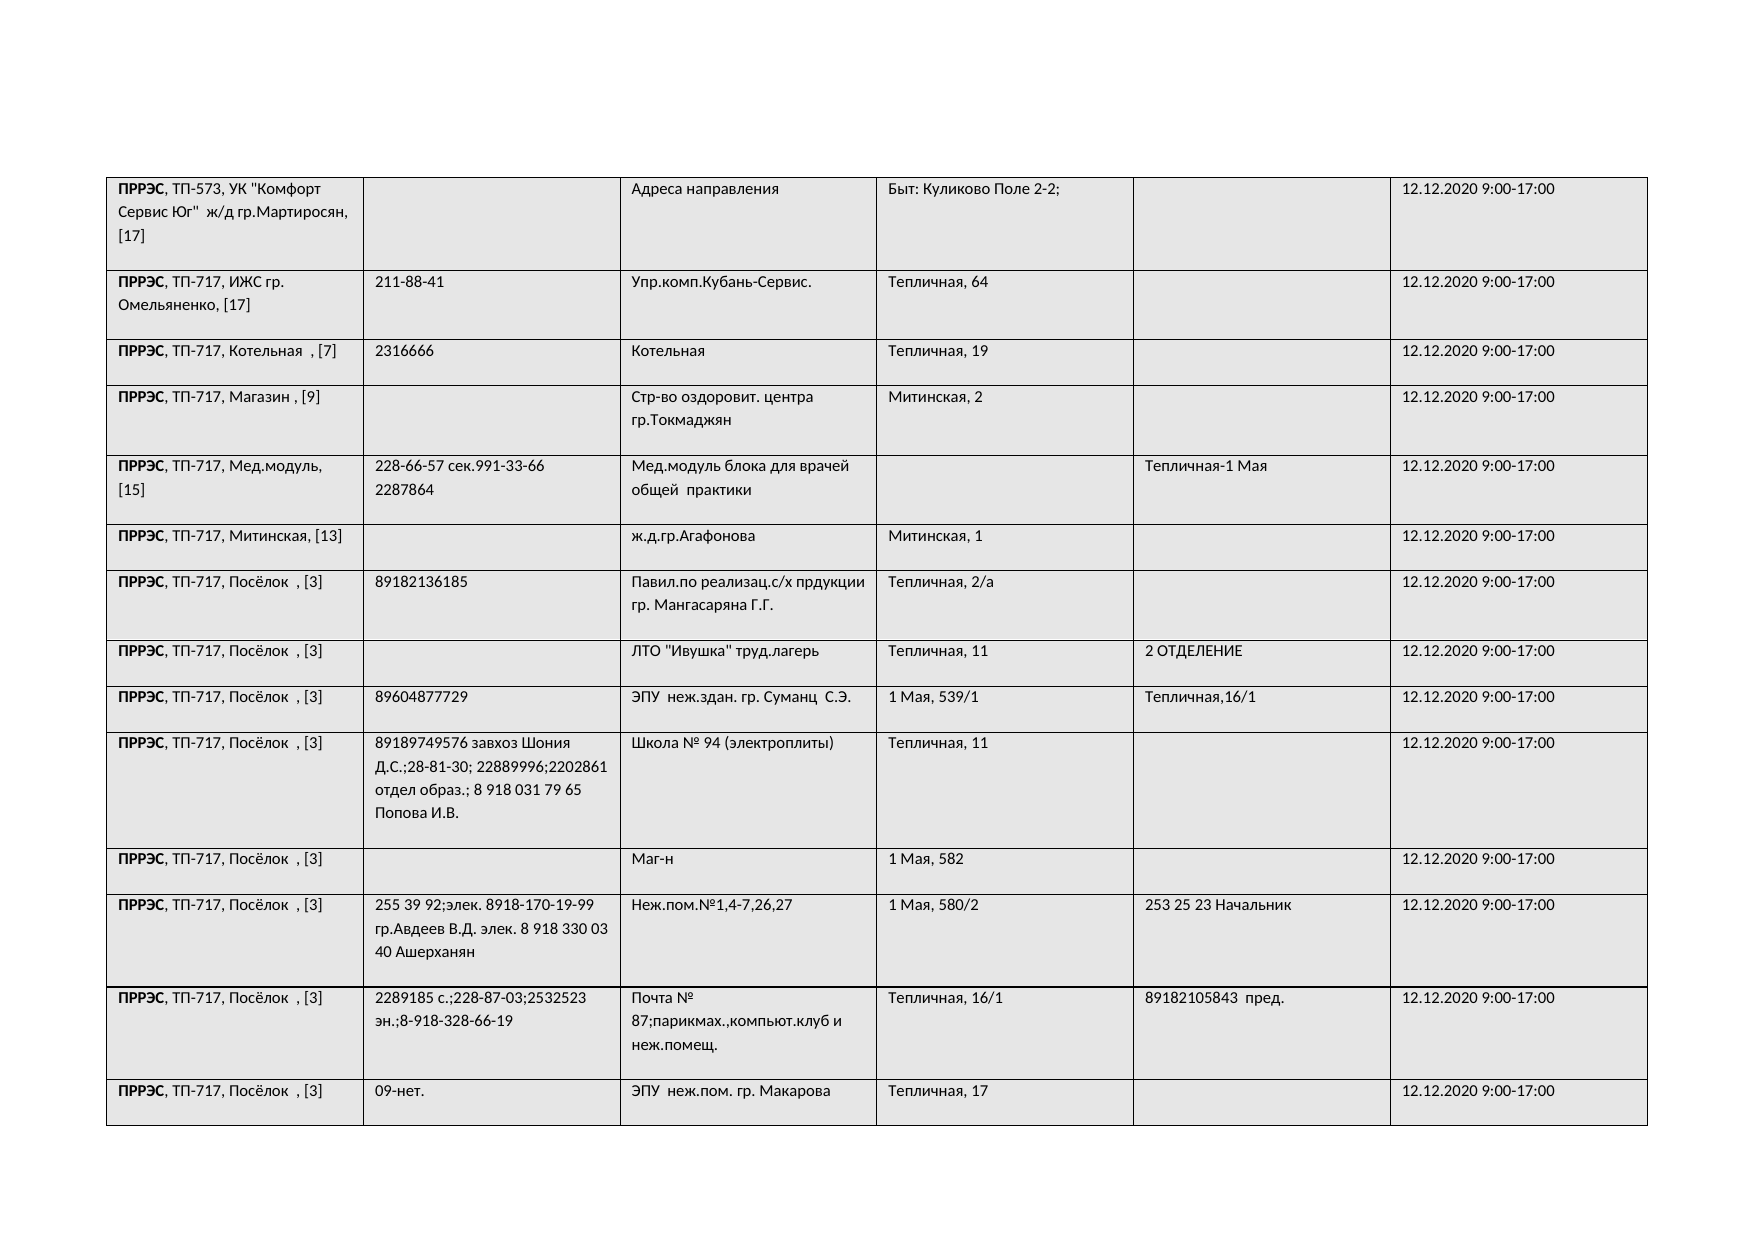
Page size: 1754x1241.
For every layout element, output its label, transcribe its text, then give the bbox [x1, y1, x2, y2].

table_cell Тепличная, 11 [877, 733, 1133, 848]
table_cell ПРРЭС, ТП-717, Посёлок , [3] [107, 895, 363, 986]
table_cell 12.12.2020 9:00-17:00 [1391, 641, 1647, 686]
table_cell Тепличная, 64 [877, 271, 1133, 339]
table_cell 12.12.2020 9:00-17:00 [1391, 571, 1647, 639]
table_cell 89604877729 [364, 687, 620, 732]
table_cell ПРРЭС, ТП-717, Котельная , [7] [107, 340, 363, 385]
table_cell Павил.по реализац.с/х прдукции гр. Мангасаряна Г.Г. [621, 571, 876, 639]
table_cell ПРРЭС, ТП-717, Посёлок , [3] [107, 641, 363, 686]
table_cell 89189749576 завхоз Шония Д.С.;28-81-30; 22889996;2202861 отдел образ.; 8 918 031 79 65 Попова И.В. [364, 733, 620, 848]
table_cell ПРРЭС, ТП-717, Посёлок , [3] [107, 687, 363, 732]
table_cell [1134, 571, 1390, 639]
table_cell 12.12.2020 9:00-17:00 [1391, 386, 1647, 455]
table_cell [364, 178, 620, 270]
table_cell ПРРЭС, ТП-717, Митинская, [13] [107, 525, 363, 570]
table_cell 255 39 92;элек. 8918-170-19-99 гр.Авдеев В.Д. элек. 8 918 330 03 40 Ашерханян [364, 895, 620, 986]
table_cell 12.12.2020 9:00-17:00 [1391, 271, 1647, 339]
table_cell Почта № 87;парикмах.,компьют.клуб и неж.помещ. [621, 988, 876, 1079]
table_cell 211-88-41 [364, 271, 620, 339]
table_cell Упр.комп.Кубань-Сервис. [621, 271, 876, 339]
table_cell Адреса направления [621, 178, 876, 270]
table_cell 1 Мая, 539/1 [877, 687, 1133, 732]
table_cell 12.12.2020 9:00-17:00 [1391, 988, 1647, 1079]
table_cell [364, 849, 620, 894]
table_cell Школа № 94 (электроплиты) [621, 733, 876, 848]
table_cell Тепличная, 19 [877, 340, 1133, 385]
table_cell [1391, 1080, 1647, 1125]
table_cell ЛТО "Ивушка" труд.лагерь [621, 641, 876, 686]
table_cell [1134, 386, 1390, 455]
table_cell Тепличная,16/1 [1134, 687, 1390, 732]
table_cell Митинская, 2 [877, 386, 1133, 455]
table_cell 2316666 [364, 340, 620, 385]
table_cell [1134, 525, 1390, 570]
table_cell [877, 456, 1133, 524]
table_cell 12.12.2020 9:00-17:00 [1391, 456, 1647, 524]
table_cell [1134, 178, 1390, 270]
table_cell 228-66-57 сек.991-33-66 2287864 [364, 456, 620, 524]
table_cell 12.12.2020 9:00-17:00 [1391, 895, 1647, 986]
table_cell [1134, 733, 1390, 848]
table_cell ПРРЭС, ТП-717, Посёлок , [3] [107, 571, 363, 639]
table_cell ПРРЭС, ТП-717, ИЖС гр. Омельяненко, [17] [107, 271, 363, 339]
table_cell Стр-во оздоровит. центра гр.Токмаджян [621, 386, 876, 455]
table_cell 12.12.2020 9:00-17:00 [1391, 687, 1647, 732]
table_cell Мед.модуль блока для врачей общей практики [621, 456, 876, 524]
table_cell ПРРЭС, ТП-717, Мед.модуль, [15] [107, 456, 363, 524]
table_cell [1391, 178, 1647, 270]
table_cell 89182105843 пред. [1134, 988, 1390, 1079]
table_cell 1 Мая, 580/2 [877, 895, 1133, 986]
table_cell Тепличная, 2/а [877, 571, 1133, 639]
table_cell ПРРЭС, ТП-717, Магазин , [9] [107, 386, 363, 455]
table_cell [1134, 849, 1390, 894]
table_cell ПРРЭС, ТП-717, Посёлок , [3] [107, 988, 363, 1079]
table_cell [107, 1080, 363, 1125]
table_cell Маг-н [621, 849, 876, 894]
table_cell [364, 641, 620, 686]
table_cell Митинская, 1 [877, 525, 1133, 570]
table_cell 12.12.2020 9:00-17:00 [1391, 340, 1647, 385]
table_cell 12.12.2020 9:00-17:00 [1391, 525, 1647, 570]
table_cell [107, 178, 363, 270]
table_cell Неж.пом.№1,4-7,26,27 [621, 895, 876, 986]
table_cell 12.12.2020 9:00-17:00 [1391, 849, 1647, 894]
table_cell [1134, 1080, 1390, 1125]
table_cell Тепличная-1 Мая [1134, 456, 1390, 524]
table_cell ж.д.гр.Агафонова [621, 525, 876, 570]
table_cell Быт: Куликово Поле 2-2; [877, 178, 1133, 270]
table_cell ПРРЭС, ТП-717, Посёлок , [3] [107, 733, 363, 848]
table_cell ЭПУ неж.здан. гр. Суманц С.Э. [621, 687, 876, 732]
table_cell Котельная [621, 340, 876, 385]
table_cell 253 25 23 Начальник [1134, 895, 1390, 986]
table_cell 09-нет. [364, 1080, 620, 1125]
table_cell Тепличная, 11 [877, 641, 1133, 686]
table_cell [1134, 271, 1390, 339]
table_cell [364, 386, 620, 455]
table_cell 1 Мая, 582 [877, 849, 1133, 894]
table_cell ЭПУ неж.пом. гр. Макарова [621, 1080, 876, 1125]
table_cell 12.12.2020 9:00-17:00 [1391, 733, 1647, 848]
table_cell 89182136185 [364, 571, 620, 639]
table_cell ПРРЭС, ТП-717, Посёлок , [3] [107, 849, 363, 894]
table_cell [364, 525, 620, 570]
table_cell Тепличная, 17 [877, 1080, 1133, 1125]
table_cell [1134, 340, 1390, 385]
table_cell 2 ОТДЕЛЕНИЕ [1134, 641, 1390, 686]
table_cell Тепличная, 16/1 [877, 988, 1133, 1079]
table_cell 2289185 с.;228-87-03;2532523 эн.;8-918-328-66-19 [364, 988, 620, 1079]
